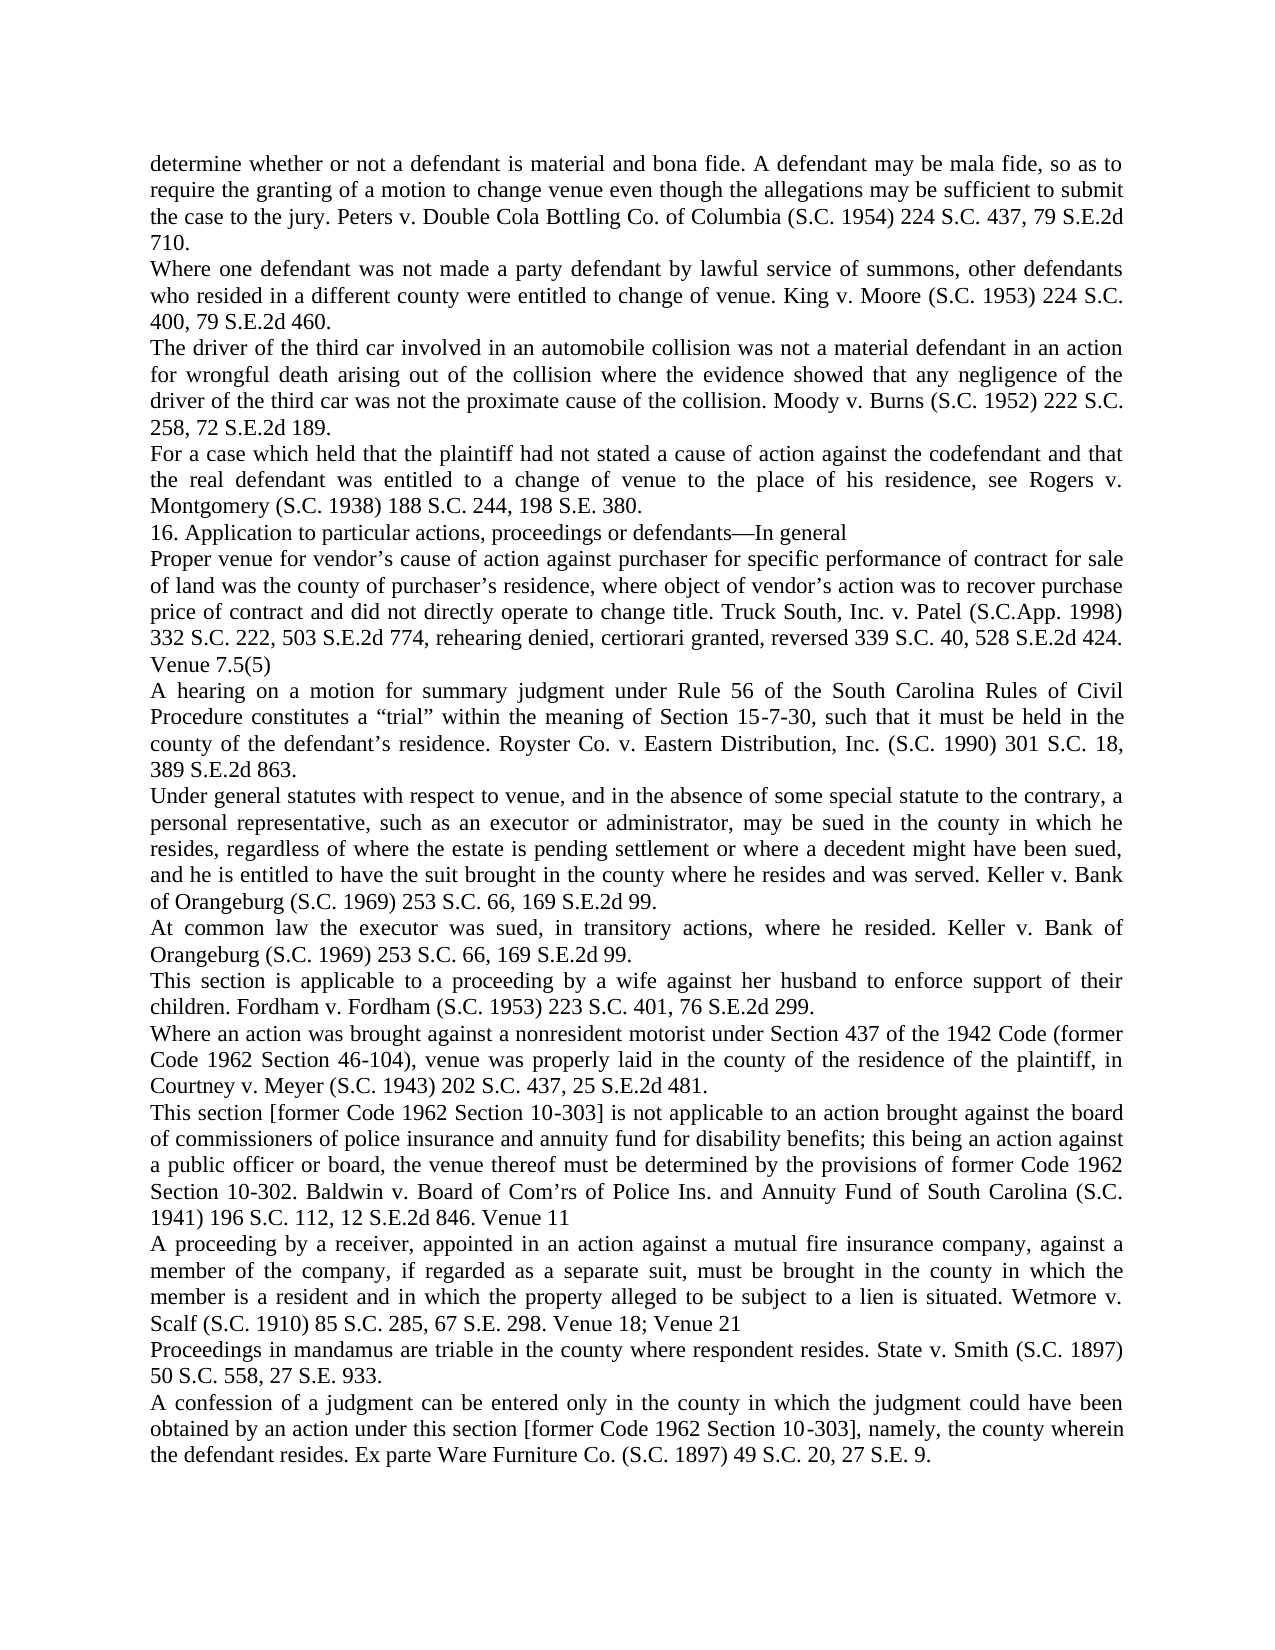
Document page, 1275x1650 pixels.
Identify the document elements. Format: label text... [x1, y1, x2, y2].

text Where an action was brought against a nonresident motorist under Section 437 of the 1942 Code (former Code 1962 Section 46-104), venue was properly laid in the county of the residence of the plaintiff, in Courtney v. Meyer (S.C. 1943) 202 S.C. 437, 25 S.E.2d 481. [150, 1020, 1125, 1099]
text This section is applicable to a proceeding by a wife against her husband to enforce support of their children. Fordham v. Fordham (S.C. 1953) 223 S.C. 401, 76 S.E.2d 299. [150, 967, 1125, 1020]
text For a case which held that the plaintiff had not stated a cause of action against the codefendant and that the real defendant was entitled to a change of venue to the place of his residence, see Rogers v. Montgomery (S.C. 1938) 188 S.C. 244, 198 S.E. 380. [150, 440, 1125, 519]
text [150, 150, 1125, 255]
text At common law the executor was sued, in transitory actions, where he resided. Keller v. Bank of Orangeburg (S.C. 1969) 253 S.C. 66, 169 S.E.2d 99. [150, 914, 1125, 967]
text A hearing on a motion for summary judgment under Rule 56 of the South Carolina Rules of Civil Procedure constitutes a “trial” within the meaning of Section 15-7-30, such that it must be held in the county of the defendant’s residence. Royster Co. v. Eastern Distribution, Inc. (S.C. 1990) 301 S.C. 18, 389 S.E.2d 863. [150, 677, 1125, 782]
text A confession of a judgment can be entered only in the county in which the judgment could have been obtained by an action under this section [former Code 1962 Section 10-303], namely, the county wherein the defendant resides. Ex parte Ware Furniture Co. (S.C. 1897) 49 S.C. 20, 27 S.E. 9. [150, 1389, 1125, 1468]
text 16. Application to particular actions, proceedings or defendants—In general [150, 519, 1125, 545]
text A proceeding by a receiver, appointed in an action against a mutual fire insurance company, against a member of the company, if regarded as a separate suit, must be brought in the county in which the member is a resident and in which the property alleged to be subject to a lien is situated. Wetmore v. Scalf (S.C. 1910) 85 S.C. 285, 67 S.E. 298. Venue 18; Venue 21 [150, 1231, 1125, 1336]
text The driver of the third car involved in an automobile collision was not a material defendant in an action for wrongful death arising out of the collision where the evidence showed that any negligence of the driver of the third car was not the proximate cause of the collision. Moody v. Burns (S.C. 1952) 222 S.C. 258, 72 S.E.2d 189. [150, 334, 1125, 440]
text Proceedings in mandamus are triable in the county where respondent resides. State v. Smith (S.C. 1897) 50 S.C. 558, 27 S.E. 933. [150, 1336, 1125, 1389]
text Proper venue for vendor’s cause of action against purchaser for specific performance of contract for sale of land was the county of purchaser’s residence, where object of vendor’s action was to recover purchase price of contract and did not directly operate to change title. Truck South, Inc. v. Patel (S.C.App. 1998) 332 S.C. 222, 503 S.E.2d 774, rehearing denied, certiorari granted, reversed 339 S.C. 40, 528 S.E.2d 424. Venue 7.5(5) [150, 545, 1125, 677]
text Where one defendant was not made a party defendant by lawful service of summons, other defendants who resided in a different county were entitled to change of venue. King v. Moore (S.C. 1953) 224 S.C. 400, 79 S.E.2d 460. [150, 255, 1125, 334]
text Under general statutes with respect to venue, and in the absence of some special statute to the contrary, a personal representative, such as an executor or administrator, may be sued in the county in which he resides, regardless of where the estate is pending settlement or where a decedent might have been sued, and he is entitled to have the suit brought in the county where he resides and was served. Keller v. Bank of Orangeburg (S.C. 1969) 253 S.C. 66, 169 S.E.2d 99. [150, 782, 1125, 914]
text This section [former Code 1962 Section 10-303] is not applicable to an action brought against the board of commissioners of police insurance and annuity fund for disability benefits; this being an action against a public officer or board, the venue thereof must be determined by the provisions of former Code 1962 Section 10-302. Baldwin v. Board of Com’rs of Police Ins. and Annuity Fund of South Carolina (S.C. 1941) 196 S.C. 112, 12 S.E.2d 846. Venue 11 [150, 1099, 1125, 1231]
